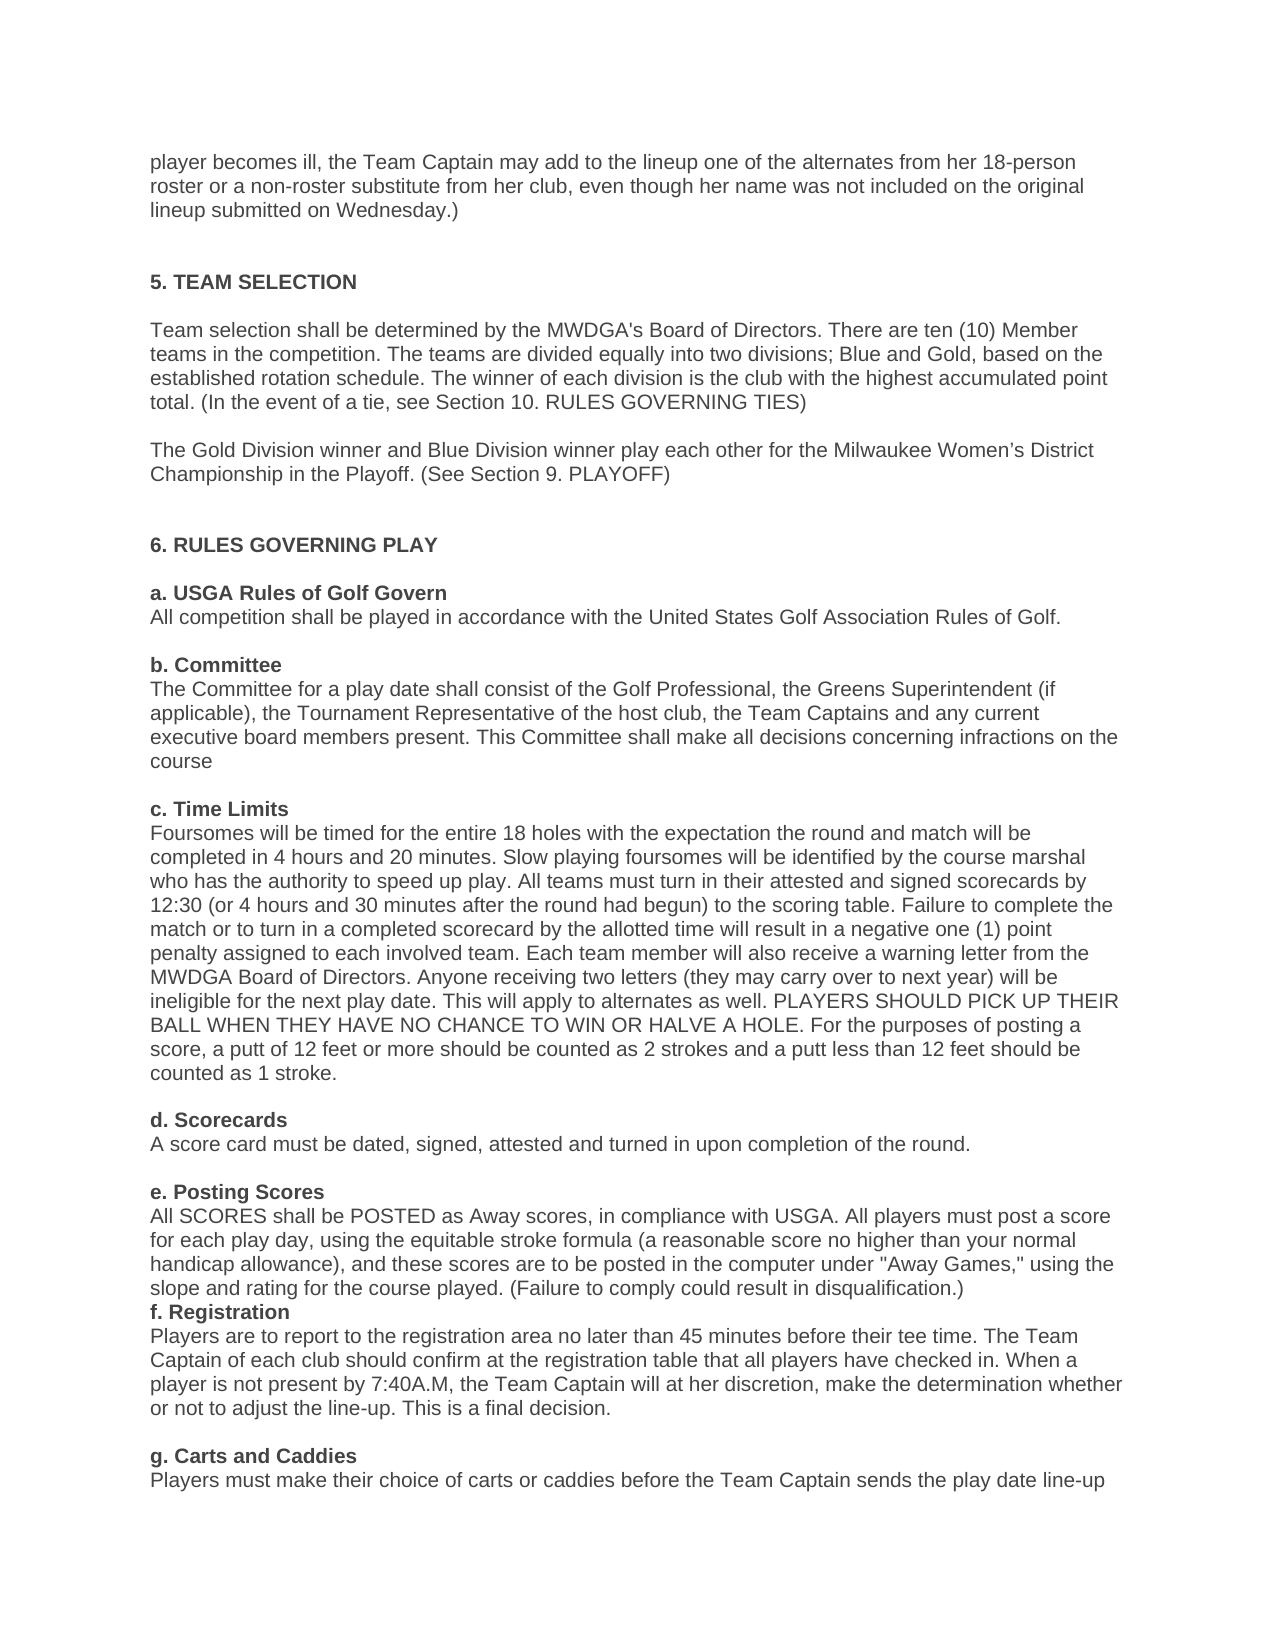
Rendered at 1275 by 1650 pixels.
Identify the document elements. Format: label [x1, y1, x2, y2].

text [150, 150, 1125, 1492]
